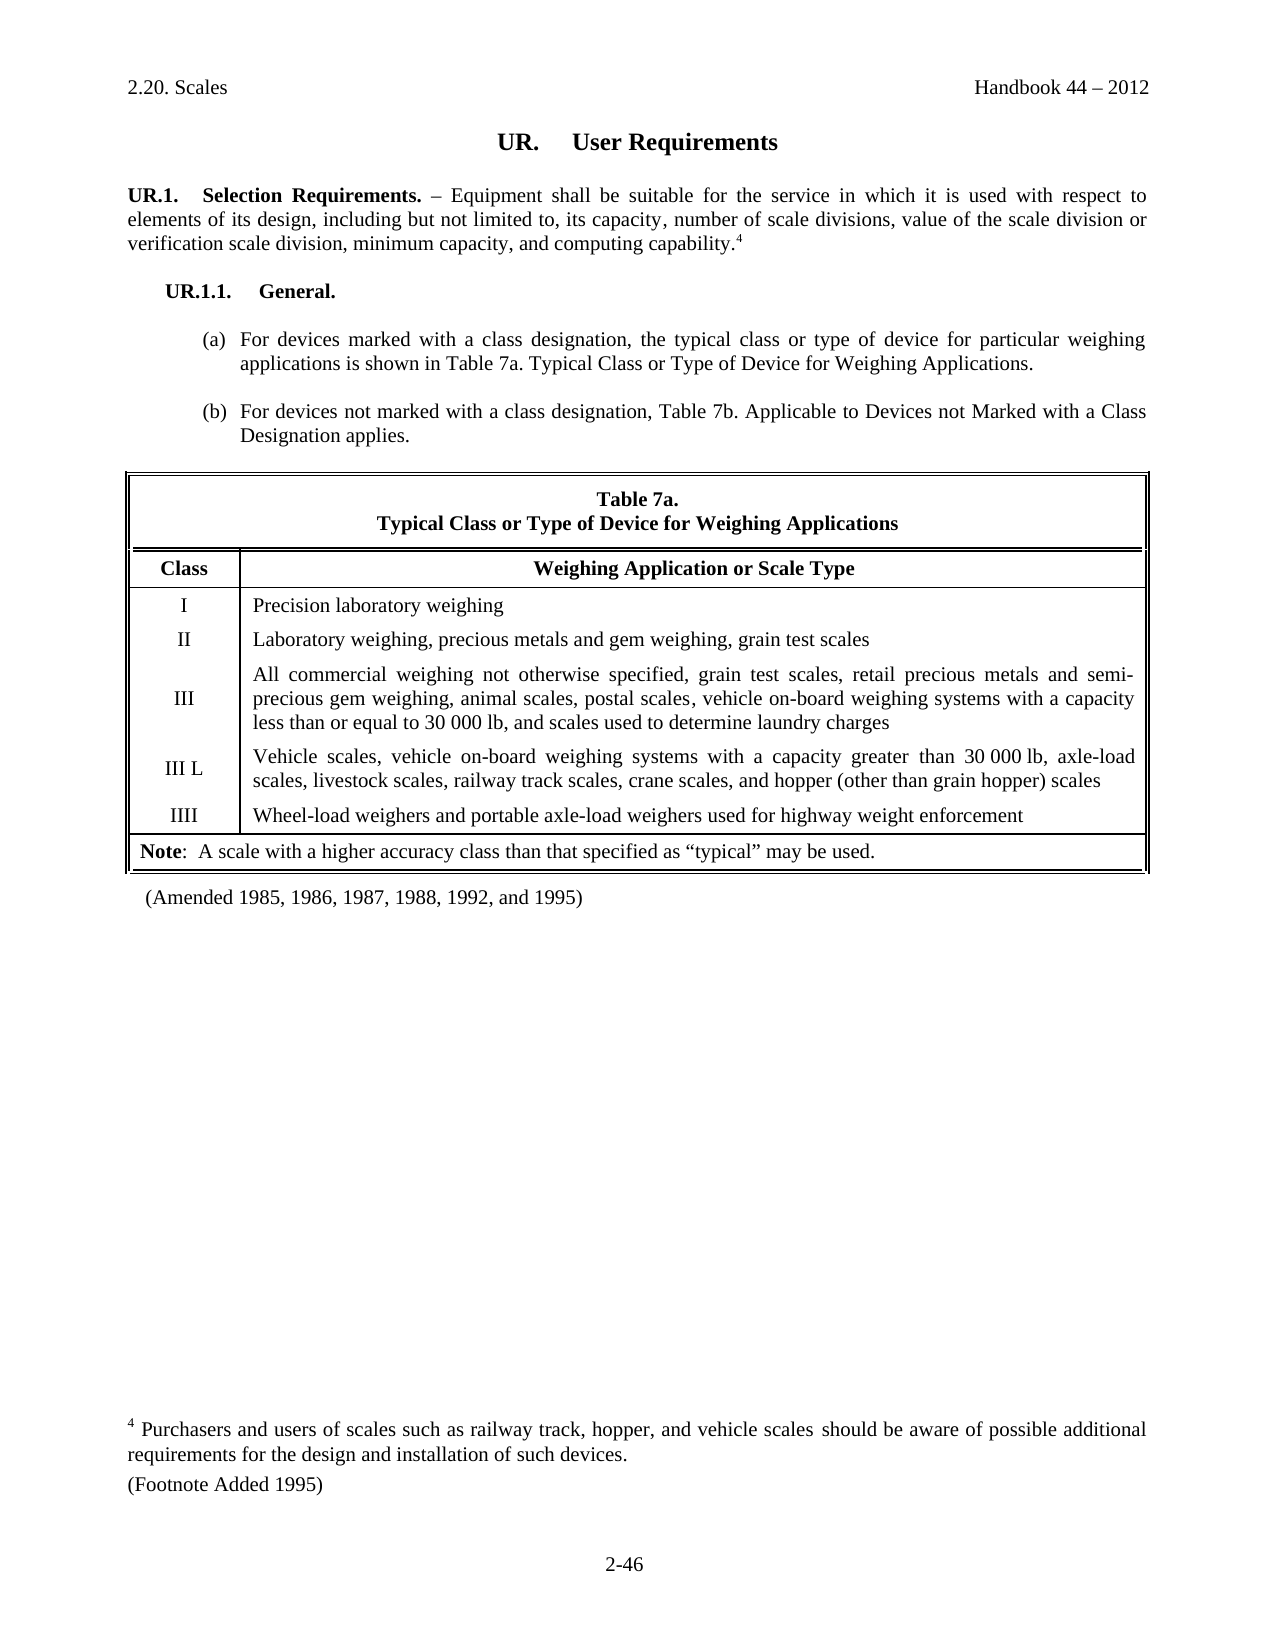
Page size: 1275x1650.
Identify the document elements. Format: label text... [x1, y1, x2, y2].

table_cell (Amended 1985, 1986, 1987, 1988, 1992, and 1995) [128, 869, 1147, 915]
table_cell Laboratory weighing, precious metals and gem weighing, grain test scales [241, 623, 1145, 657]
table_cell All commercial weighing not otherwise specified, grain test scales, retail precious metals and semi-precious gem weighing, animal scales, postal scales, vehicle on-board weighing systems with a capacity less than or equal to 30 000 lb, and scales used to determine laundry charges [241, 657, 1145, 740]
table_header Table 7a. Typical Class or Type of Device for Weighing Applications [130, 476, 1145, 547]
table_cell IIII [130, 799, 239, 833]
table_cell III [130, 657, 239, 740]
table_cell II [130, 623, 239, 657]
table_cell Wheel-load weighers and portable axle-load weighers used for highway weight enforcement [241, 799, 1145, 833]
table_cell Class [128, 547, 239, 586]
text UR.1. Selection Requirements. – Equipment shall be suitable for the service in which it is used with respect to elements of its design, including but not limited to, its capacity, number of scale divisions, value of the scale division or verification scale division, minimum capacity, and computing capability. [127, 183, 1147, 255]
table_cell Precision laboratory weighing [241, 588, 1145, 623]
list For devices not marked with a class designation, Table 7b. Applicable to Devices not Marked with a Class Designation applies. [202, 399, 1147, 447]
subtitle UR.1.1. General. [165, 279, 1147, 303]
text (a) For devices marked with a class designation, the typical class or type of device for particular weighing applications is shown in Table 7a. Typical Class or Type of Device for Weighing Applications. [202, 327, 1147, 375]
table_cell I [130, 588, 239, 623]
subtitle . User Requirements [127, 127, 1147, 156]
table_cell Note: A scale with a higher accuracy class than that specified as “typical” may be used. [130, 835, 1145, 869]
table_cell Vehicle scales, vehicle on-board weighing systems with a capacity greater than 30 000 lb, axle-load scales, livestock scales, railway track scales, crane scales, and hopper (other than grain hopper) scales [241, 740, 1145, 798]
table_cell III L [130, 740, 239, 798]
table_cell Weighing Application or Scale Type [241, 547, 1147, 586]
